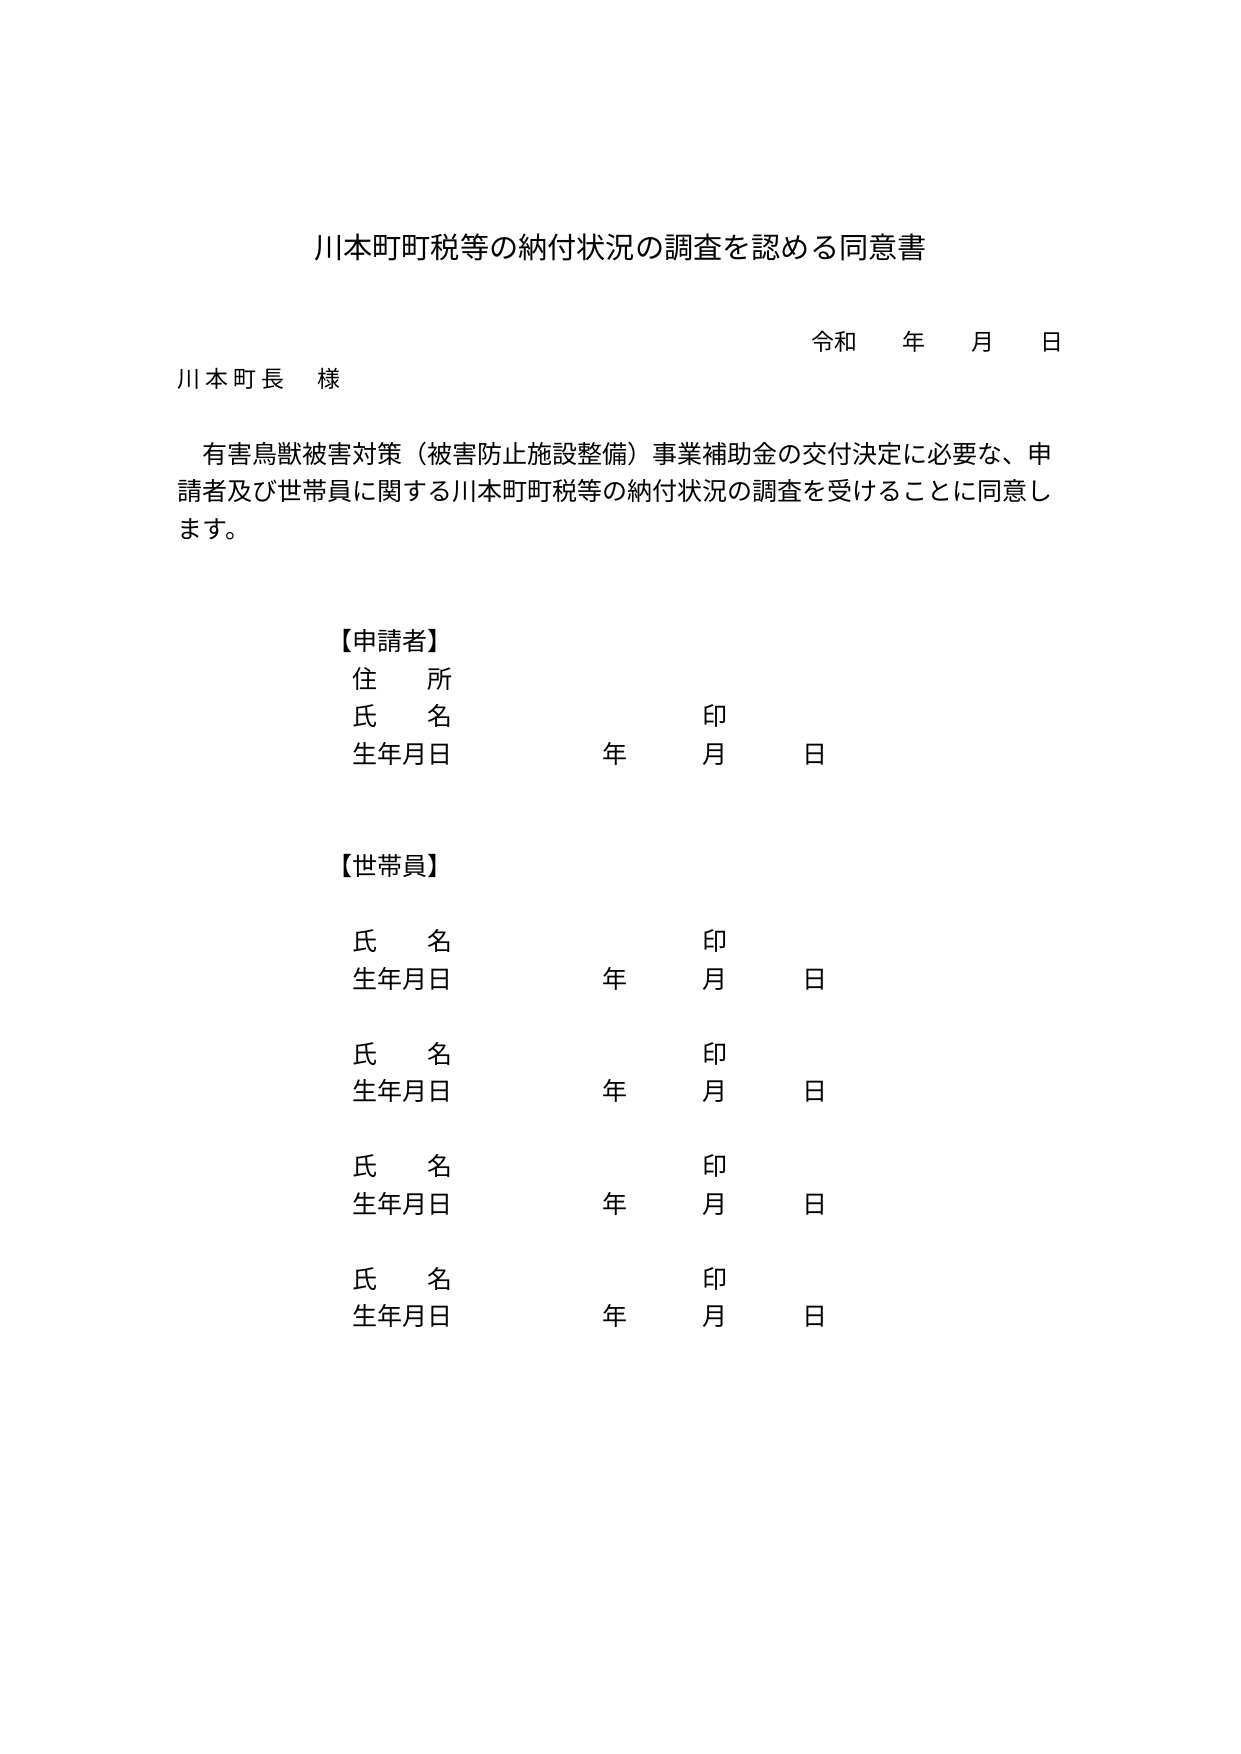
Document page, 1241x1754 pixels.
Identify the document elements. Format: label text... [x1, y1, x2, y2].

text 生年月日 年 月 日 [177, 734, 1063, 771]
text 有害鳥獣被害対策（被害防止施設整備）事業補助金の交付決定に必要な、申請者及び世帯員に関する川本町町税等の納付状況の調査を受けることに同意します。 [177, 434, 1063, 546]
text 住 所 [177, 659, 1063, 696]
text 氏 名 印 [177, 1034, 1063, 1071]
text 川 本 町 長 様 [177, 359, 1019, 396]
text 氏 名 印 [177, 696, 1063, 734]
text 生年月日 年 月 日 [177, 1071, 1063, 1109]
text 生年月日 年 月 日 [177, 1184, 1063, 1221]
text 生年月日 年 月 日 [177, 959, 1063, 996]
text 令和 年 月 日 [177, 321, 1063, 359]
text 川本町町税等の納付状況の調査を認める同意書 [177, 209, 1063, 284]
text 【申請者】 [177, 621, 1063, 659]
text 氏 名 印 [177, 1146, 1063, 1184]
text 氏 名 印 [177, 1259, 1063, 1296]
text 氏 名 印 [177, 921, 1063, 959]
text 【世帯員】 [177, 846, 1063, 884]
text 生年月日 年 月 日 [177, 1296, 1063, 1334]
